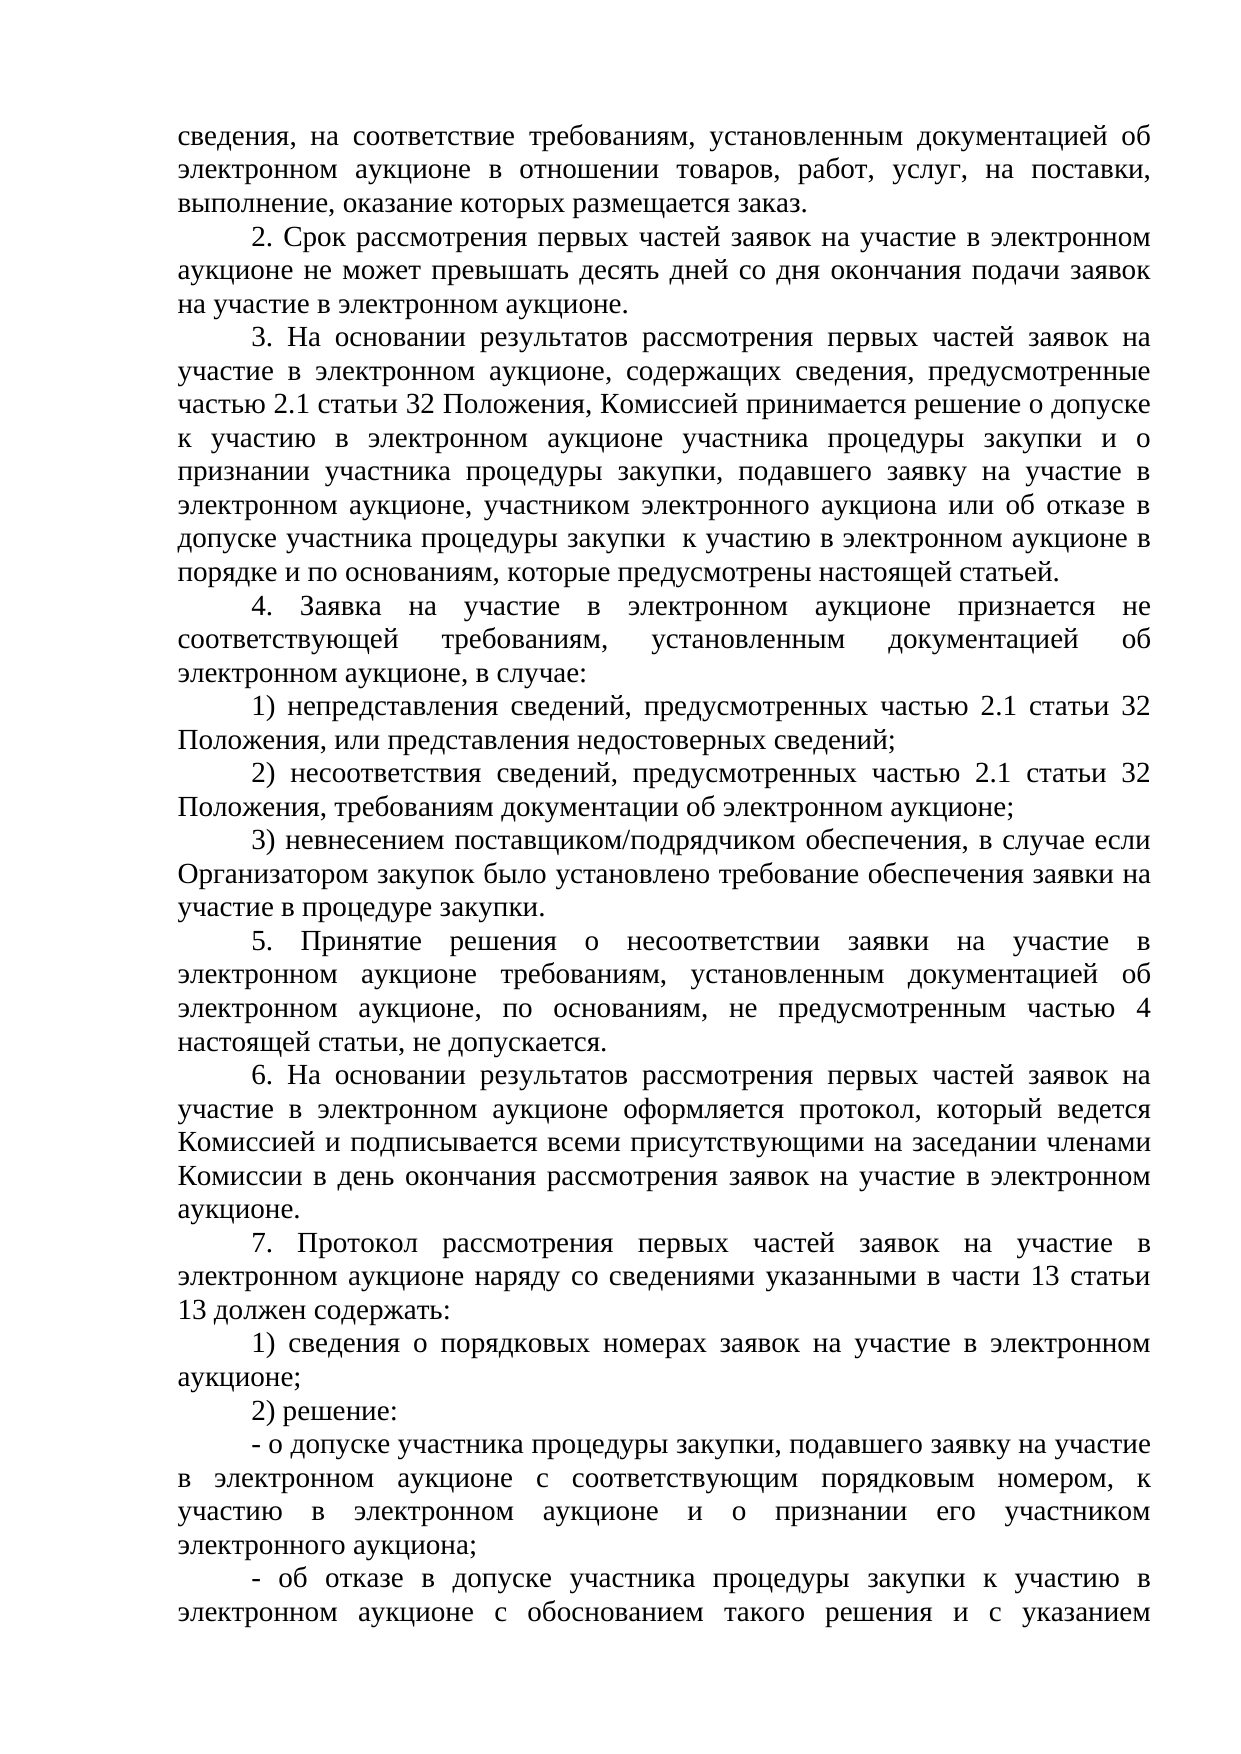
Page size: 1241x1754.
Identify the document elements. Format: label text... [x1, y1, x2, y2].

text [177, 118, 1152, 219]
text 2) несоответствия сведений, предусмотренных частью 2.1 статьи 32 Положения, требованиям документации об электронном аукционе; [177, 755, 1152, 822]
text 4. Заявка на участие в электронном аукционе признается не соответствующей требованиям, установленным документацией об электронном аукционе, в случае: [177, 588, 1152, 688]
text 6. На основании результатов рассмотрения первых частей заявок на участие в электронном аукционе оформляется протокол, который ведется Комиссией и подписывается всеми присутствующими на заседании членами Комиссии в день окончания рассмотрения заявок на участие в электронном аукционе. [177, 1057, 1152, 1225]
text 5. Принятие решения о несоответствии заявки на участие в электронном аукционе требованиям, установленным документацией об электронном аукционе, по основаниям, не предусмотренным частью 4 настоящей статьи, не допускается. [177, 923, 1152, 1057]
text 1) сведения о порядковых номерах заявок на участие в электронном аукционе; [177, 1326, 1152, 1393]
text 2) решение: [177, 1393, 1152, 1426]
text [177, 1560, 1152, 1627]
text 3. На основании результатов рассмотрения первых частей заявок на участие в электронном аукционе, содержащих сведения, предусмотренные частью 2.1 статьи 32 Положения, Комиссией принимается решение о допуске к участию в электронном аукционе участника процедуры закупки и о признании участника процедуры закупки, подавшего заявку на участие в электронном аукционе, участником электронного аукциона или об отказе в допуске участника процедуры закупки к участию в электронном аукционе в порядке и по основаниям, которые предусмотрены настоящей статьей. [177, 319, 1152, 588]
text 3) невнесением поставщиком/подрядчиком обеспечения, в случае если Организатором закупок было установлено требование обеспечения заявки на участие в процедуре закупки. [177, 822, 1152, 923]
text - о допуске участника процедуры закупки, подавшего заявку на участие в электронном аукционе с соответствующим порядковым номером, к участию в электронном аукционе и о признании его участником электронного аукциона; [177, 1426, 1152, 1560]
text 1) непредставления сведений, предусмотренных частью 2.1 статьи 32 Положения, или представления недостоверных сведений; [177, 688, 1152, 755]
text 7. Протокол рассмотрения первых частей заявок на участие в электронном аукционе наряду со сведениями указанными в части 13 статьи 13 должен содержать: [177, 1225, 1152, 1326]
text 2. Срок рассмотрения первых частей заявок на участие в электронном аукционе не может превышать десять дней со дня окончания подачи заявок на участие в электронном аукционе. [177, 219, 1152, 319]
